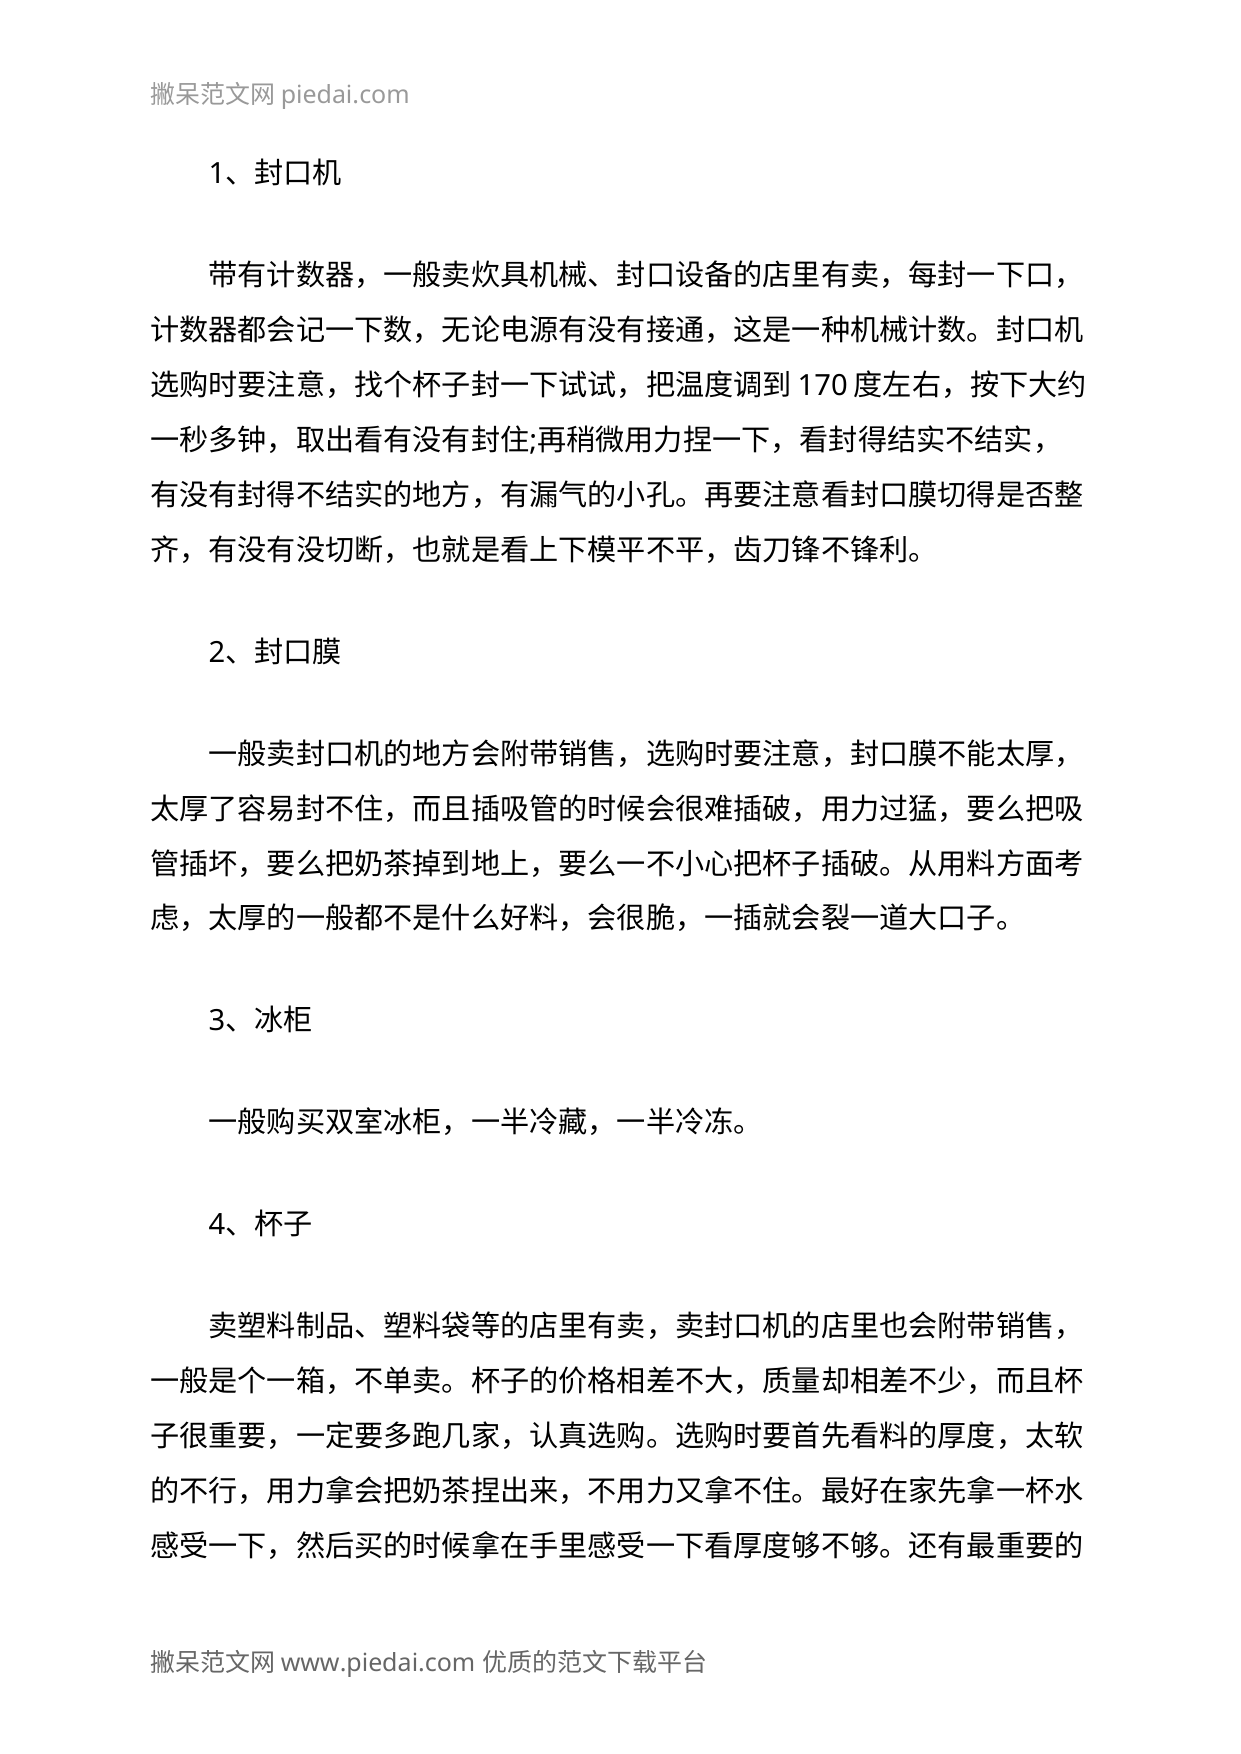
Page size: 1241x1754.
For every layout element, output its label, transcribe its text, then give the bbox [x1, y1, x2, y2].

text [150, 1303, 1090, 1564]
text 1、封口机 [150, 150, 1090, 192]
text 3、冰柜 [150, 997, 1090, 1039]
text 4、杯子 [150, 1201, 1090, 1243]
text 一般卖封口机的地方会附带销售，选购时要注意，封口膜不能太厚，太厚了容易封不住，而且插吸管的时候会很难插破，用力过猛，要么把吸管插坏，要么把奶茶掉到地上，要么一不小心把杯子插破。从用料方面考虑，太厚的一般都不是什么好料，会很脆，一插就会裂一道大口子。 [150, 730, 1090, 937]
text 2、封口膜 [150, 628, 1090, 671]
text 一般购买双室冰柜，一半冷藏，一半冷冻。 [150, 1099, 1090, 1141]
text 带有计数器，一般卖炊具机械、封口设备的店里有卖，每封一下口，计数器都会记一下数，无论电源有没有接通，这是一种机械计数。封口机选购时要注意，找个杯子封一下试试，把温度调到170度左右，按下大约一秒多钟，取出看有没有封住;再稍微用力捏一下，看封得结实不结实，有没有封得不结实的地方，有漏气的小孔。再要注意看封口膜切得是否整齐，有没有没切断，也就是看上下模平不平，齿刀锋不锋利。 [150, 252, 1090, 569]
